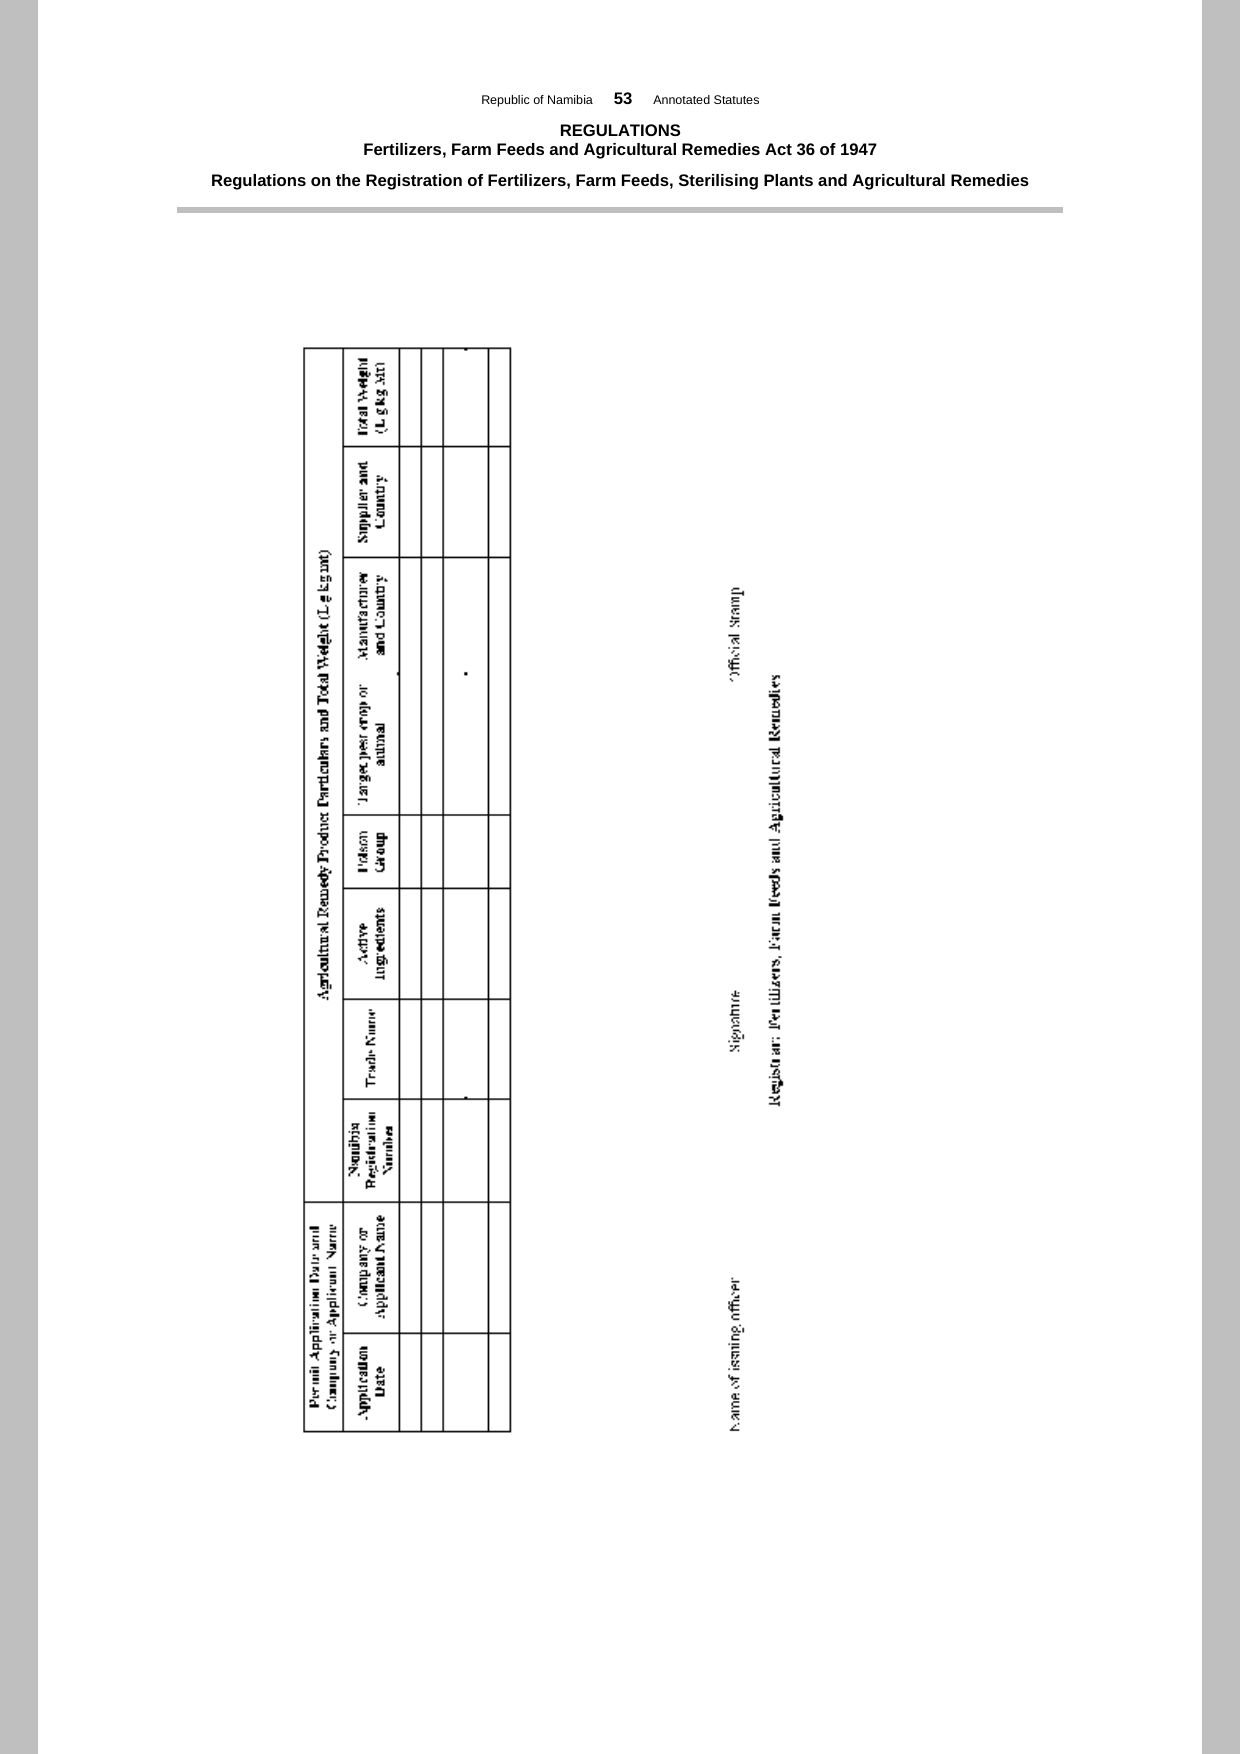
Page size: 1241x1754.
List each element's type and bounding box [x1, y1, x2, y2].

picture [177, 265, 1063, 1517]
